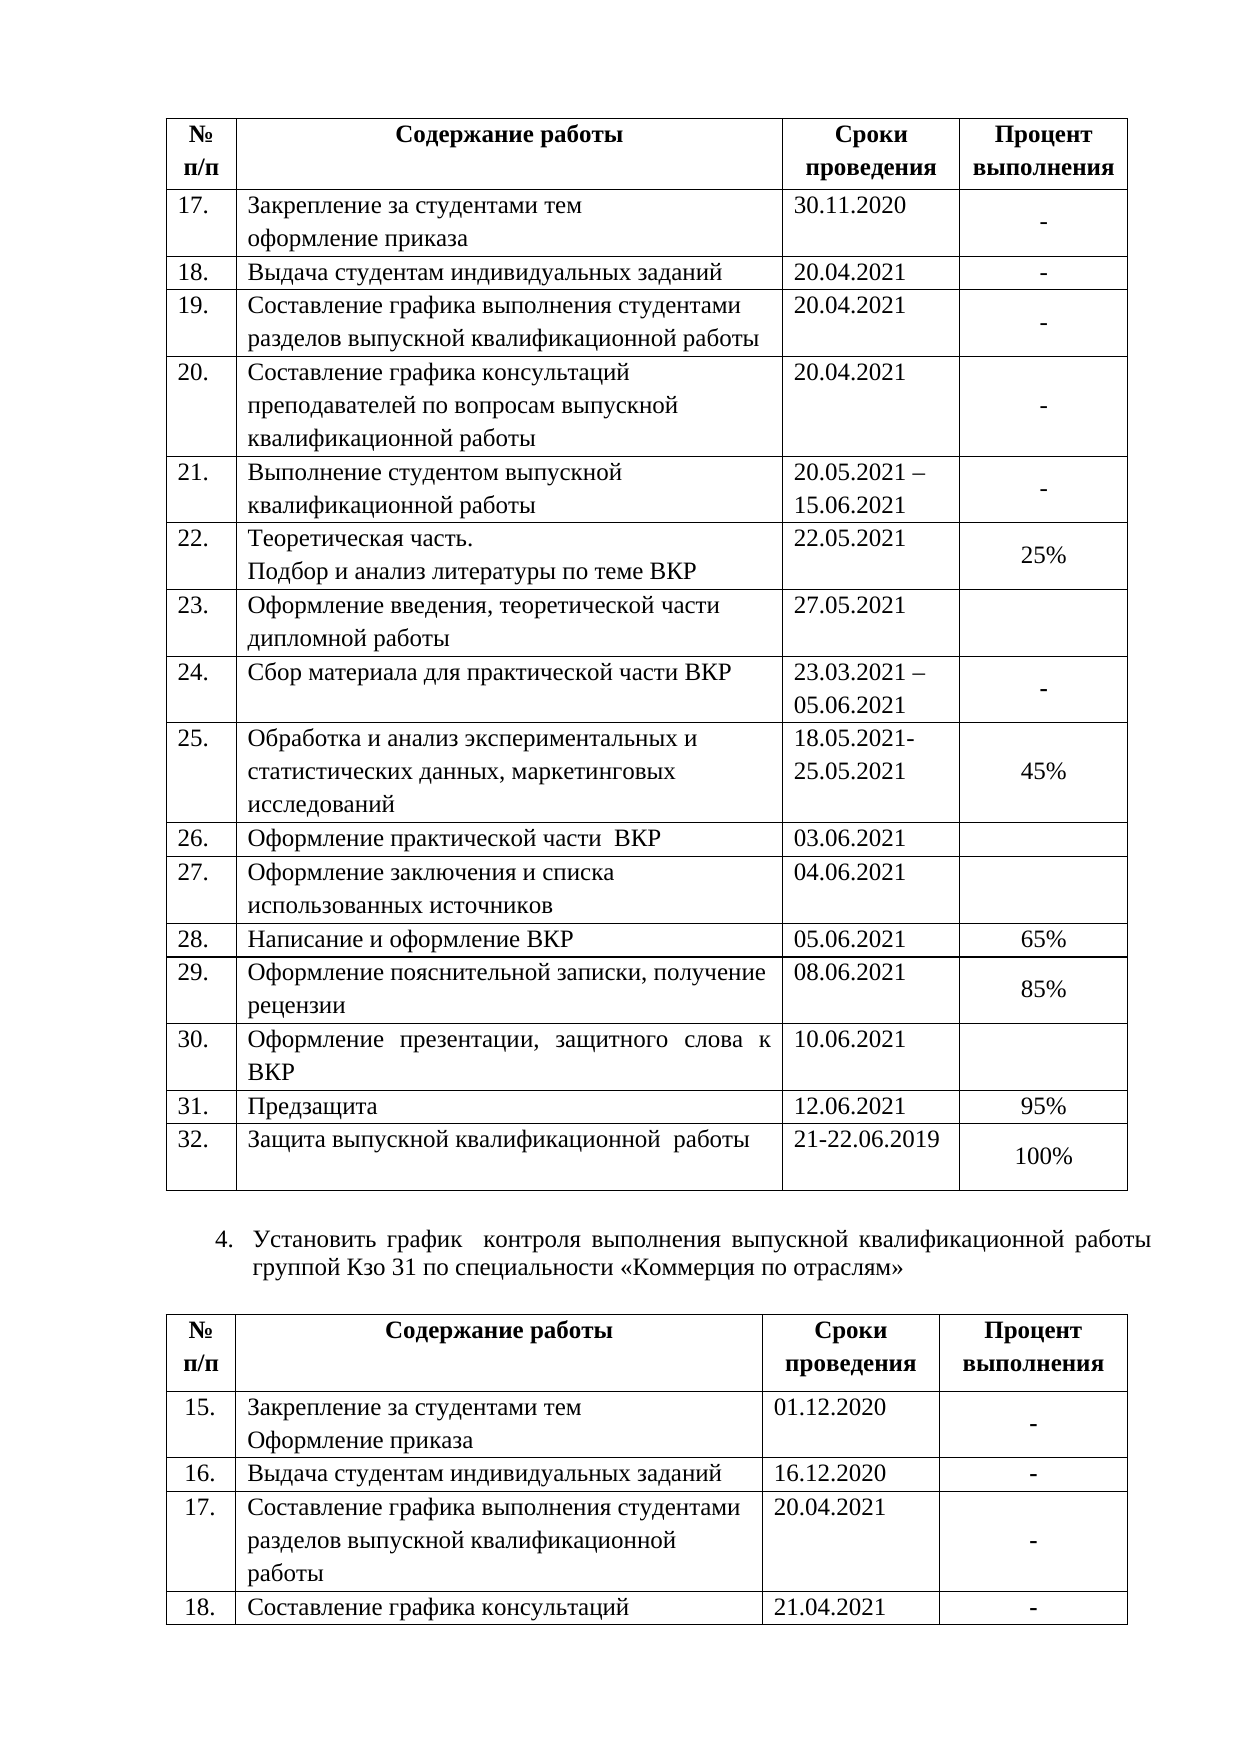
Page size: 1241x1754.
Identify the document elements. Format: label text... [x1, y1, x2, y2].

table_cell - [960, 290, 1127, 356]
table_cell Оформление введения, теоретической части дипломной работы [237, 590, 782, 656]
table_cell [167, 1091, 236, 1123]
table_cell [167, 1024, 236, 1090]
table_cell 18.05.2021-25.05.2021 [783, 723, 959, 822]
table_cell Составление графика консультаций преподавателей по вопросам выпускной квалификационной работы [237, 357, 782, 456]
table_cell [167, 857, 236, 923]
table_cell 21.04.2021 [763, 1592, 939, 1624]
table_cell [167, 924, 236, 956]
table_cell 85% [960, 958, 1127, 1023]
table_cell Теоретическая часть. Подбор и анализ литературы по теме ВКР [237, 523, 782, 589]
table_cell [167, 1592, 235, 1624]
table_cell 65% [960, 924, 1127, 956]
table_cell [167, 1392, 235, 1457]
table_cell 27.05.2021 [783, 590, 959, 656]
table_header № п/п [167, 1315, 235, 1391]
table_cell 20.05.2021 – 15.06.2021 [783, 457, 959, 522]
table_cell Оформление практической части ВКР [237, 823, 782, 856]
table_header Сроки проведения [763, 1315, 939, 1391]
table_cell Сбор материала для практической части ВКР [237, 657, 782, 722]
table_cell - [940, 1492, 1127, 1591]
table_cell 20.04.2021 [783, 257, 959, 289]
table_cell [167, 823, 236, 856]
table_header Содержание работы [236, 1315, 762, 1391]
table_cell - [960, 257, 1127, 289]
table_cell 21-22.06.2019 [783, 1124, 959, 1190]
table_cell 12.06.2021 [783, 1091, 959, 1123]
table_cell [167, 657, 236, 722]
table_cell [167, 1492, 235, 1591]
table_cell [167, 357, 236, 456]
table_cell 30.11.2020 [783, 190, 959, 256]
table_cell Написание и оформление ВКР [237, 924, 782, 956]
table_cell Закрепление за студентами тем Оформление приказа [236, 1392, 762, 1457]
table_cell - [940, 1458, 1127, 1491]
table_cell - [960, 190, 1127, 256]
table_cell [167, 590, 236, 656]
table_cell - [940, 1592, 1127, 1624]
table_cell Составление графика выполнения студентами разделов выпускной квалификационной работы [236, 1492, 762, 1591]
table_cell [960, 1024, 1127, 1090]
table_cell 23.03.2021 – 05.06.2021 [783, 657, 959, 722]
table_cell 20.04.2021 [783, 290, 959, 356]
table_cell [167, 290, 236, 356]
table_cell 04.06.2021 [783, 857, 959, 923]
table_cell [167, 457, 236, 522]
table_cell - [960, 457, 1127, 522]
table_header Процент выполнения [960, 119, 1127, 189]
table_cell Защита выпускной квалификационной работы [237, 1124, 782, 1190]
table_cell 45% [960, 723, 1127, 822]
table_cell 22.05.2021 [783, 523, 959, 589]
table_cell 100% [960, 1124, 1127, 1190]
table_cell [960, 857, 1127, 923]
table_cell [960, 823, 1127, 856]
table_cell Выполнение студентом выпускной квалификационной работы [237, 457, 782, 522]
table_header № п/п [167, 119, 236, 189]
table_cell - [960, 357, 1127, 456]
table_cell 05.06.2021 [783, 924, 959, 956]
table_cell Выдача студентам индивидуальных заданий [237, 257, 782, 289]
list Установить график контроля выполнения выпускной квалификационной работы группой Кзо 31 по специальности «Коммерция по отраслям» [215, 1224, 1152, 1281]
table_cell - [940, 1392, 1127, 1457]
table_cell 08.06.2021 [783, 958, 959, 1023]
table_cell [167, 723, 236, 822]
table_cell 03.06.2021 [783, 823, 959, 856]
table_cell [960, 590, 1127, 656]
table_cell 10.06.2021 [783, 1024, 959, 1090]
table_cell Оформление пояснительной записки, получение рецензии [237, 958, 782, 1023]
table_cell 20.04.2021 [783, 357, 959, 456]
table_cell [167, 190, 236, 256]
table_cell Составление графика выполнения студентами разделов выпускной квалификационной работы [237, 290, 782, 356]
table_header Сроки проведения [783, 119, 959, 189]
table_cell 25% [960, 523, 1127, 589]
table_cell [236, 1592, 762, 1624]
table_cell 95% [960, 1091, 1127, 1123]
table_cell Выдача студентам индивидуальных заданий [236, 1458, 762, 1491]
table_cell Предзащита [237, 1091, 782, 1123]
table_cell Оформление заключения и списка использованных источников [237, 857, 782, 923]
table_cell - [960, 657, 1127, 722]
table_cell [167, 958, 236, 1023]
table_cell [167, 257, 236, 289]
table_cell Оформление презентации, защитного слова к ВКР [237, 1024, 782, 1090]
table_cell 16.12.2020 [763, 1458, 939, 1491]
table_cell Закрепление за студентами тем оформление приказа [237, 190, 782, 256]
table_cell 20.04.2021 [763, 1492, 939, 1591]
table_cell Обработка и анализ экспериментальных и статистических данных, маркетинговых исследований [237, 723, 782, 822]
table_cell 01.12.2020 [763, 1392, 939, 1457]
table_header Содержание работы [237, 119, 782, 189]
table_cell [167, 1458, 235, 1491]
table_cell [167, 523, 236, 589]
table_cell [167, 1124, 236, 1190]
table_header Процент выполнения [940, 1315, 1127, 1391]
